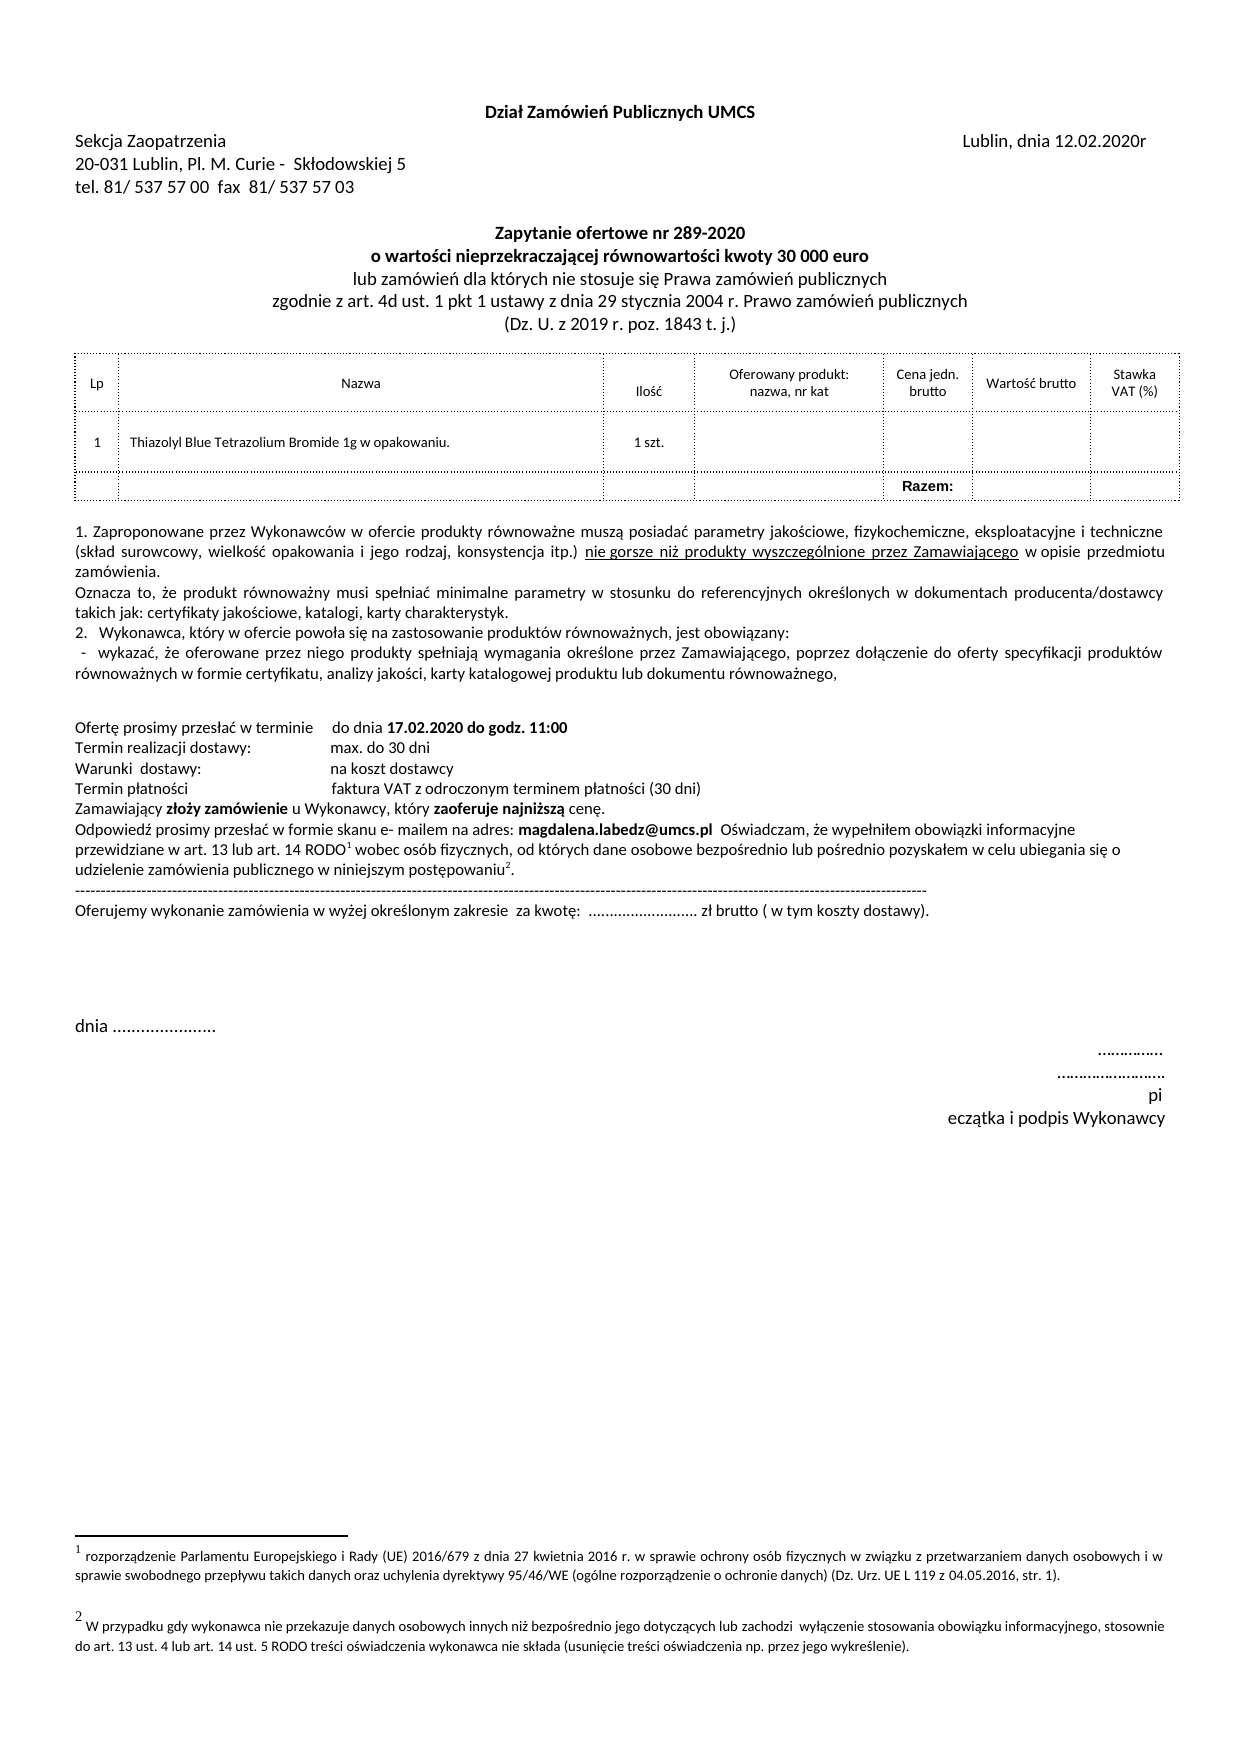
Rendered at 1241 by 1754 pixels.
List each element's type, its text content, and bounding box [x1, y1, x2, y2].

text Termin płatności faktura VAT z odroczonym terminem płatności (30 dni) [75, 778, 1165, 798]
text …………………………………. [75, 1037, 1165, 1083]
text dnia ...................... [75, 1014, 1165, 1037]
table_cell [75, 471, 119, 499]
text Sekcja Zaopatrzenia Lublin, dnia 12.02.2020r [75, 129, 1165, 152]
table_cell 1 szt. [603, 411, 695, 471]
table_cell [695, 471, 883, 499]
text tel. 81/ 537 57 00 fax 81/ 537 57 03 [75, 175, 1165, 198]
text (Dz. U. z 2019 r. poz. 1843 t. j.) [75, 312, 1165, 335]
text pieczątka i podpis Wykonawcy [75, 1083, 1165, 1129]
text o wartości nieprzekraczającej równowartości kwoty 30 000 euro [75, 244, 1165, 267]
text Zamawiający złoży zamówienie u Wykonawcy, który zaoferuje najniższą cenę. [75, 798, 1165, 819]
text 1. Zaproponowane przez Wykonawców w ofercie produkty równoważne muszą posiadać parametry jakościowe, fizykochemiczne, eksploatacyjne i techniczne (skład surowcowy, wielkość opakowania i jego rodzaj, konsystencja itp.) nie gorsze niż produkty wyszczególnione przez Zamawiającego w opisie przedmiotu zamówienia. [75, 521, 1165, 582]
table_cell [972, 471, 1090, 499]
text 20-031 Lublin, Pl. M. Curie - Skłodowskiej 5 [75, 152, 1165, 175]
text Ofertę prosimy przesłać w terminie do dnia 17.02.2020 do godz. 11:00 [75, 711, 1165, 738]
text Warunki dostawy: na koszt dostawcy [75, 758, 1165, 778]
table_header Lp [75, 353, 119, 411]
table_header Nazwa [119, 353, 603, 411]
table_cell [695, 411, 883, 471]
text Odpowiedź prosimy przesłać w formie skanu e- mailem na adres: magdalena.labedz@umcs.pl Oświadczam, że wypełniłem obowiązki informacyjne przewidziane w art. 13 lub art. 14 RODO wobec osób fizycznych, od których dane osobowe bezpośrednio lub pośrednio pozyskałem w celu ubiegania się o udzielenie zamówienia publicznego w niniejszym postępowaniu. [75, 819, 1165, 880]
text Oznacza to, że produkt równoważny musi spełniać minimalne parametry w stosunku do referencyjnych określonych w dokumentach producenta/dostawcy takich jak: certyfikaty jakościowe, katalogi, karty charakterystyk. [75, 582, 1165, 622]
table_cell Razem: [884, 471, 972, 499]
table_cell [884, 411, 972, 471]
table_cell Thiazolyl Blue Tetrazolium Bromide 1g w opakowaniu. [119, 411, 603, 471]
table_header Stawka VAT (%) [1090, 353, 1179, 411]
table_header Oferowany produkt: nazwa, nr kat [695, 353, 883, 411]
title Dział Zamówień Publicznych UMCS [75, 100, 1165, 123]
text - wykazać, że oferowane przez niego produkty spełniają wymagania określone przez Zamawiającego, poprzez dołączenie do oferty specyfikacji produktów równoważnych w formie certyfikatu, analizy jakości, karty katalogowej produktu lub dokumentu równoważnego, [75, 643, 1165, 683]
text 2. Wykonawca, który w ofercie powoła się na zastosowanie produktów równoważnych, jest obowiązany: [75, 622, 1165, 643]
table_cell 1 [75, 411, 119, 471]
text zgodnie z art. 4d ust. 1 pkt 1 ustawy z dnia 29 stycznia 2004 r. Prawo zamówień publicznych [75, 289, 1165, 312]
table_header Ilość [603, 353, 695, 411]
text Termin realizacji dostawy: max. do 30 dni [75, 738, 1165, 758]
table_header Cena jedn. brutto [884, 353, 972, 411]
table_header Wartość brutto [972, 353, 1090, 411]
table_cell [1090, 411, 1179, 471]
table_cell [119, 471, 603, 499]
text Zapytanie ofertowe nr 289-2020 [75, 221, 1165, 244]
text Oferujemy wykonanie zamówienia w wyżej określonym zakresie za kwotę: .......................... zł brutto ( w tym koszty dostawy). [75, 900, 1165, 920]
table_cell [972, 411, 1090, 471]
table_cell [1090, 471, 1179, 499]
text ----------------------------------------------------------------------------------------------------------------------------------------------------------------------- [75, 880, 1165, 900]
table_cell [603, 471, 695, 499]
text lub zamówień dla których nie stosuje się Prawa zamówień publicznych [75, 267, 1165, 289]
